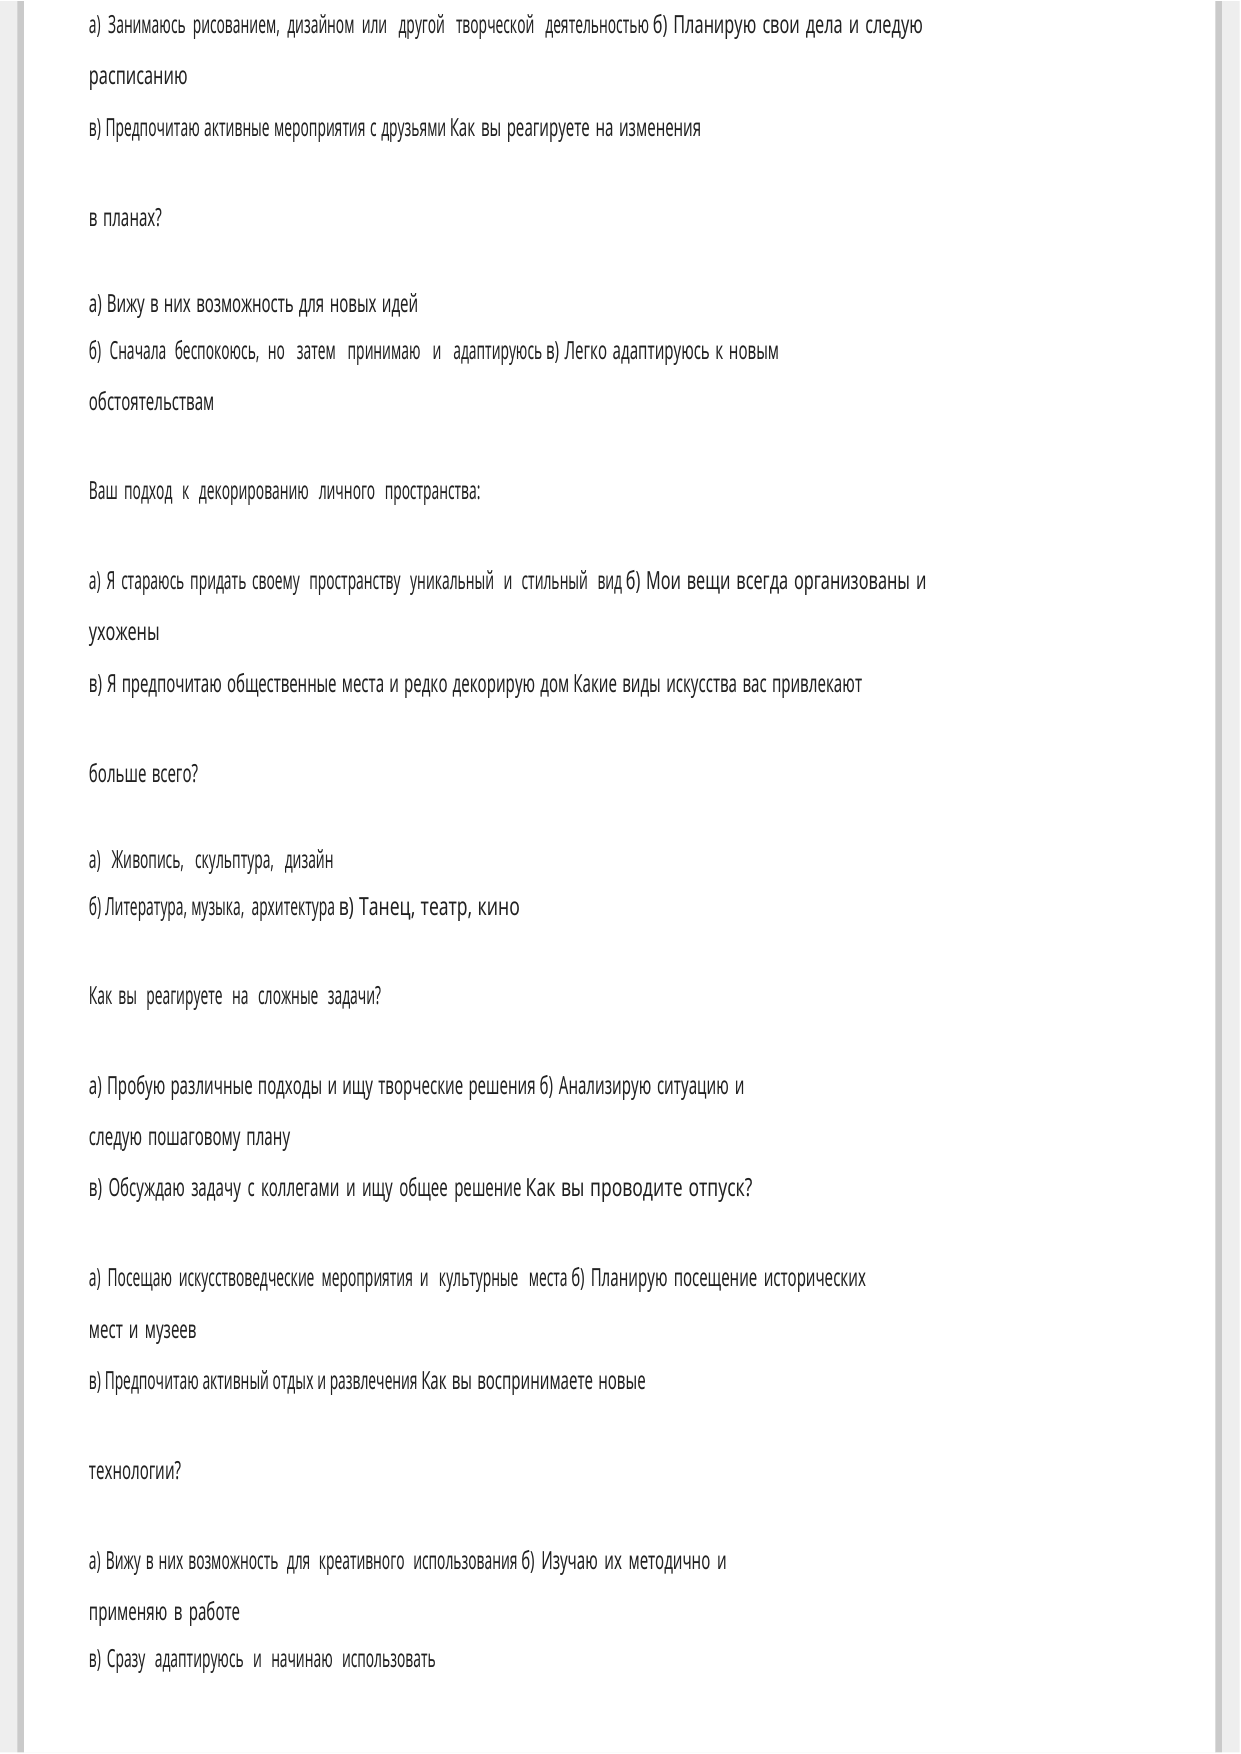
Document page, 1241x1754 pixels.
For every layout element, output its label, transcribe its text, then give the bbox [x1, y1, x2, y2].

text а) Я стараюсь придать своему пространству уникальный и стильный вид б) Мои вещи всегда организованы и ухожены [89, 563, 971, 648]
text в) Я предпочитаю общественные места и редко декорирую дом Какие виды искусства вас привлекают больше всего? [89, 665, 906, 789]
text а) Вижу в них возможность для новых идей [89, 289, 1240, 318]
text а) Живопись, скульптура, дизайн [89, 845, 1240, 874]
text в) Обсуждаю задачу с коллегами и ищу общее решение Как вы проводите отпуск? [89, 1170, 772, 1204]
text в) Предпочитаю активный отдых и развлечения Как вы воспринимаете новые технологии? [89, 1363, 660, 1487]
text Ваш подход к декорированию личного пространства: [89, 473, 1240, 507]
text а) Пробую различные подходы и ищу творческие решения б) Анализирую ситуацию и следую пошаговому плану [89, 1067, 794, 1153]
text в) Сразу адаптируюсь и начинаю использовать [89, 1645, 1240, 1674]
text Как вы реагируете на сложные задачи? [89, 978, 1240, 1012]
text а) Вижу в них возможность для креативного использования б) Изучаю их методично и применяю в работе [89, 1542, 806, 1628]
text б) Литература, музыка, архитектура в) Танец, театр, кино [89, 888, 523, 922]
text в) Предпочитаю активные мероприятия с друзьями Как вы реагируете на изменения в планах? [89, 109, 709, 233]
text а) Посещаю искусствоведческие мероприятия и культурные места б) Планирую посещение исторических мест и музеев [89, 1260, 891, 1345]
text а) Занимаюсь рисованием, дизайном или другой творческой деятельностью б) Планирую свои дела и следую расписанию [89, 7, 1009, 92]
text б) Сначала беспокоюсь, но затем принимаю и адаптируюсь в) Легко адаптируюсь к новым обстоятельствам [89, 332, 806, 418]
